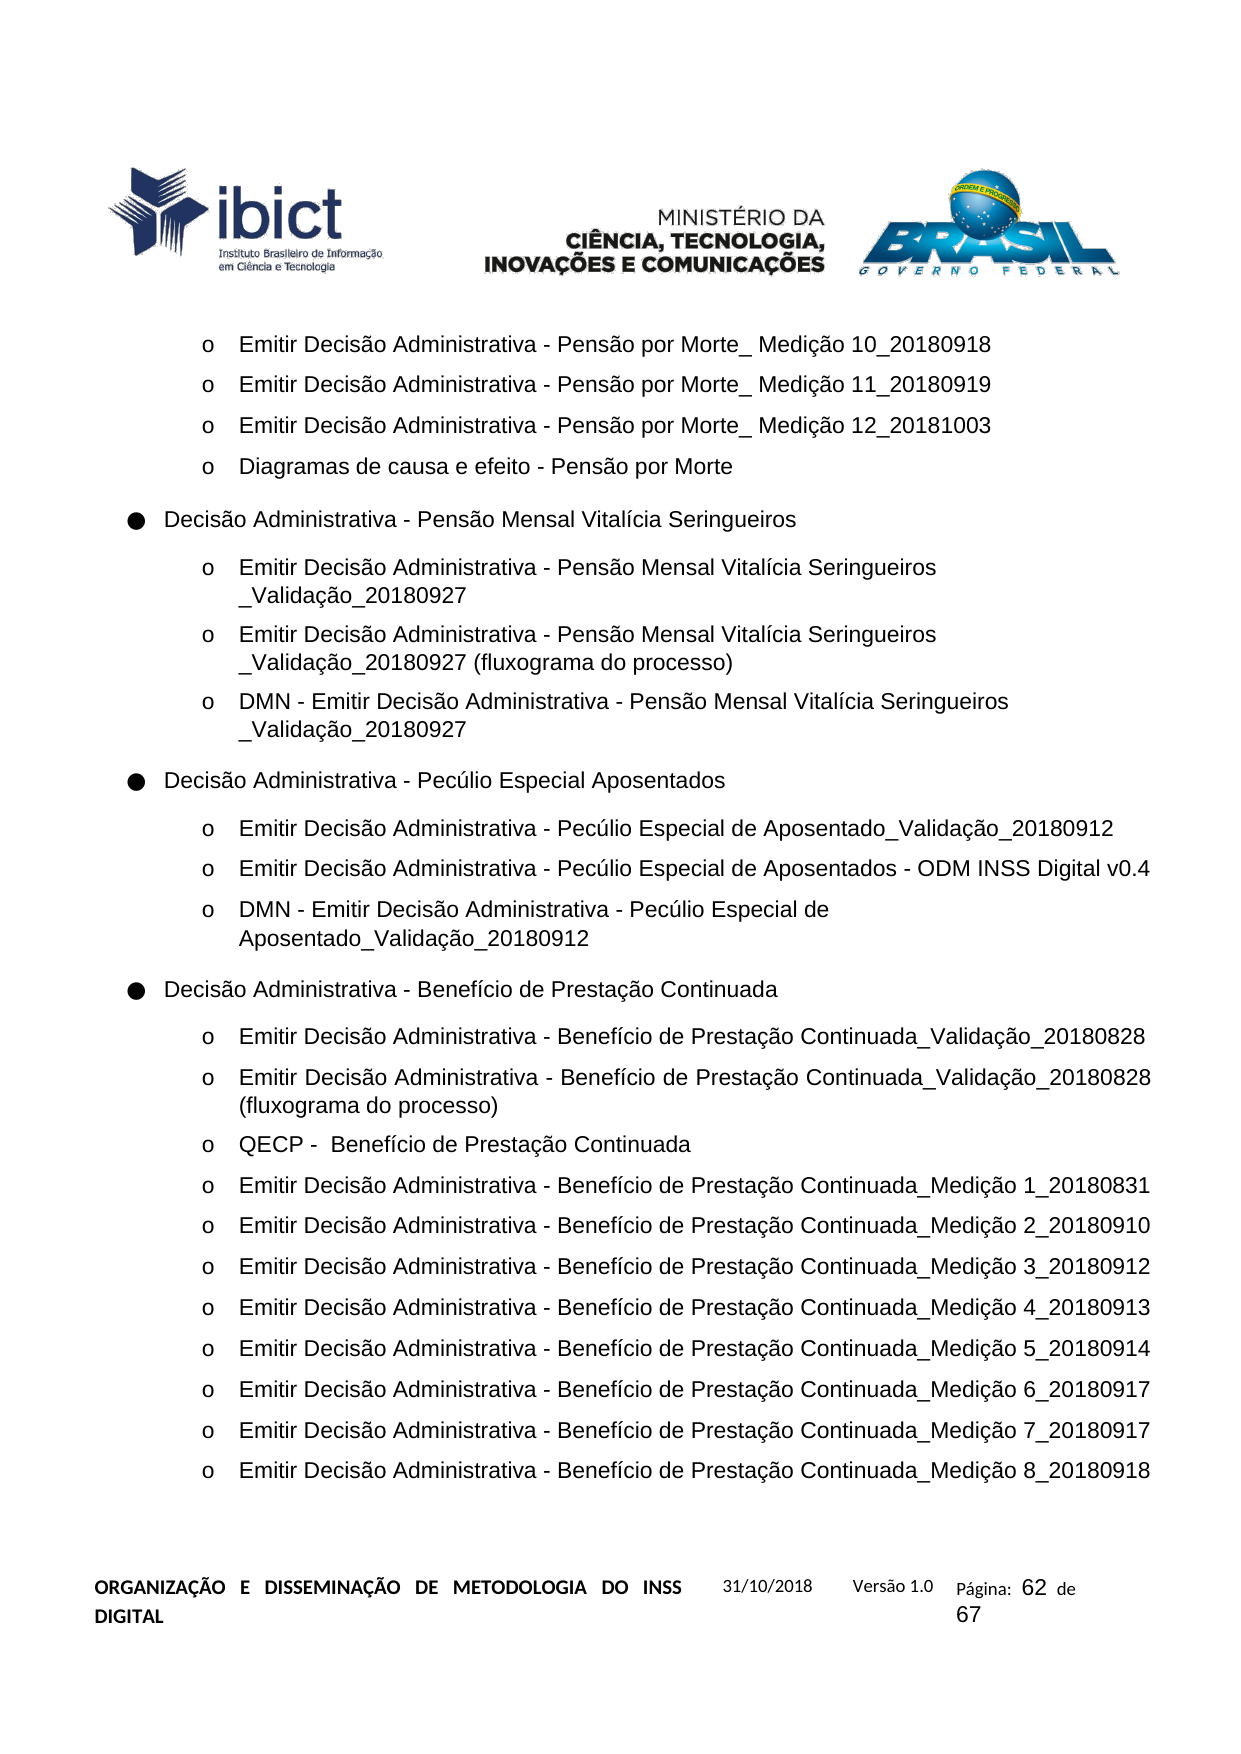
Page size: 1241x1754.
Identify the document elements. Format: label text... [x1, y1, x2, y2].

list Emitir Decisão Administrativa - Pecúlio Especial de Aposentado_Validação_20180912 [201, 814, 1152, 843]
list Decisão Administrativa - Pecúlio Especial Aposentados [126, 755, 1152, 802]
list Emitir Decisão Administrativa - Benefício de Prestação Continuada_Medição 4_20180913 [201, 1294, 1152, 1322]
list Decisão Administrativa - Pensão Mensal Vitalícia Seringueiros [126, 494, 1152, 541]
list Emitir Decisão Administrativa - Pecúlio Especial de Aposentados - ODM INSS Digital v0.4 [201, 855, 1152, 884]
list Emitir Decisão Administrativa - Pensão Mensal Vitalícia Seringueiros _Validação_20180927 (fluxograma do processo) [201, 621, 1152, 675]
picture [98, 149, 396, 280]
list Emitir Decisão Administrativa - Benefício de Prestação Continuada_Medição 1_20180831 [201, 1172, 1152, 1200]
list Emitir Decisão Administrativa - Pensão Mensal Vitalícia Seringueiros _Validação_20180927 [201, 553, 1152, 608]
list Emitir Decisão Administrativa - Benefício de Prestação Continuada_Medição 7_20180917 [201, 1417, 1152, 1445]
list Diagramas de causa e efeito - Pensão por Morte [201, 453, 1152, 481]
list Emitir Decisão Administrativa - Benefício de Prestação Continuada_Medição 6_20180917 [201, 1376, 1152, 1404]
list Emitir Decisão Administrativa - Benefício de Prestação Continuada_Medição 2_20180910 [201, 1212, 1152, 1241]
list Emitir Decisão Administrativa - Pensão por Morte_ Medição 10_20180918 [201, 331, 1152, 359]
list Emitir Decisão Administrativa - Benefício de Prestação Continuada_Medição 5_20180914 [201, 1335, 1152, 1363]
list QECP - Benefício de Prestação Continuada [201, 1131, 1152, 1159]
list Emitir Decisão Administrativa - Pensão por Morte_ Medição 11_20180919 [201, 371, 1152, 400]
picture [483, 166, 1122, 280]
list Emitir Decisão Administrativa - Pensão por Morte_ Medição 12_20181003 [201, 412, 1152, 441]
list Emitir Decisão Administrativa - Benefício de Prestação Continuada_Medição 8_20180918 [201, 1457, 1152, 1486]
list DMN - Emitir Decisão Administrativa - Pensão Mensal Vitalícia Seringueiros _Validação_20180927 [201, 688, 1152, 742]
list Decisão Administrativa - Benefício de Prestação Continuada [126, 963, 1152, 1010]
list Emitir Decisão Administrativa - Benefício de Prestação Continuada_Validação_20180828 [201, 1023, 1152, 1051]
list Emitir Decisão Administrativa - Benefício de Prestação Continuada_Medição 3_20180912 [201, 1253, 1152, 1282]
list DMN - Emitir Decisão Administrativa - Pecúlio Especial de Aposentado_Validação_20180912 [201, 896, 1152, 951]
list Emitir Decisão Administrativa - Benefício de Prestação Continuada_Validação_20180828 (fluxograma do processo) [201, 1064, 1152, 1118]
